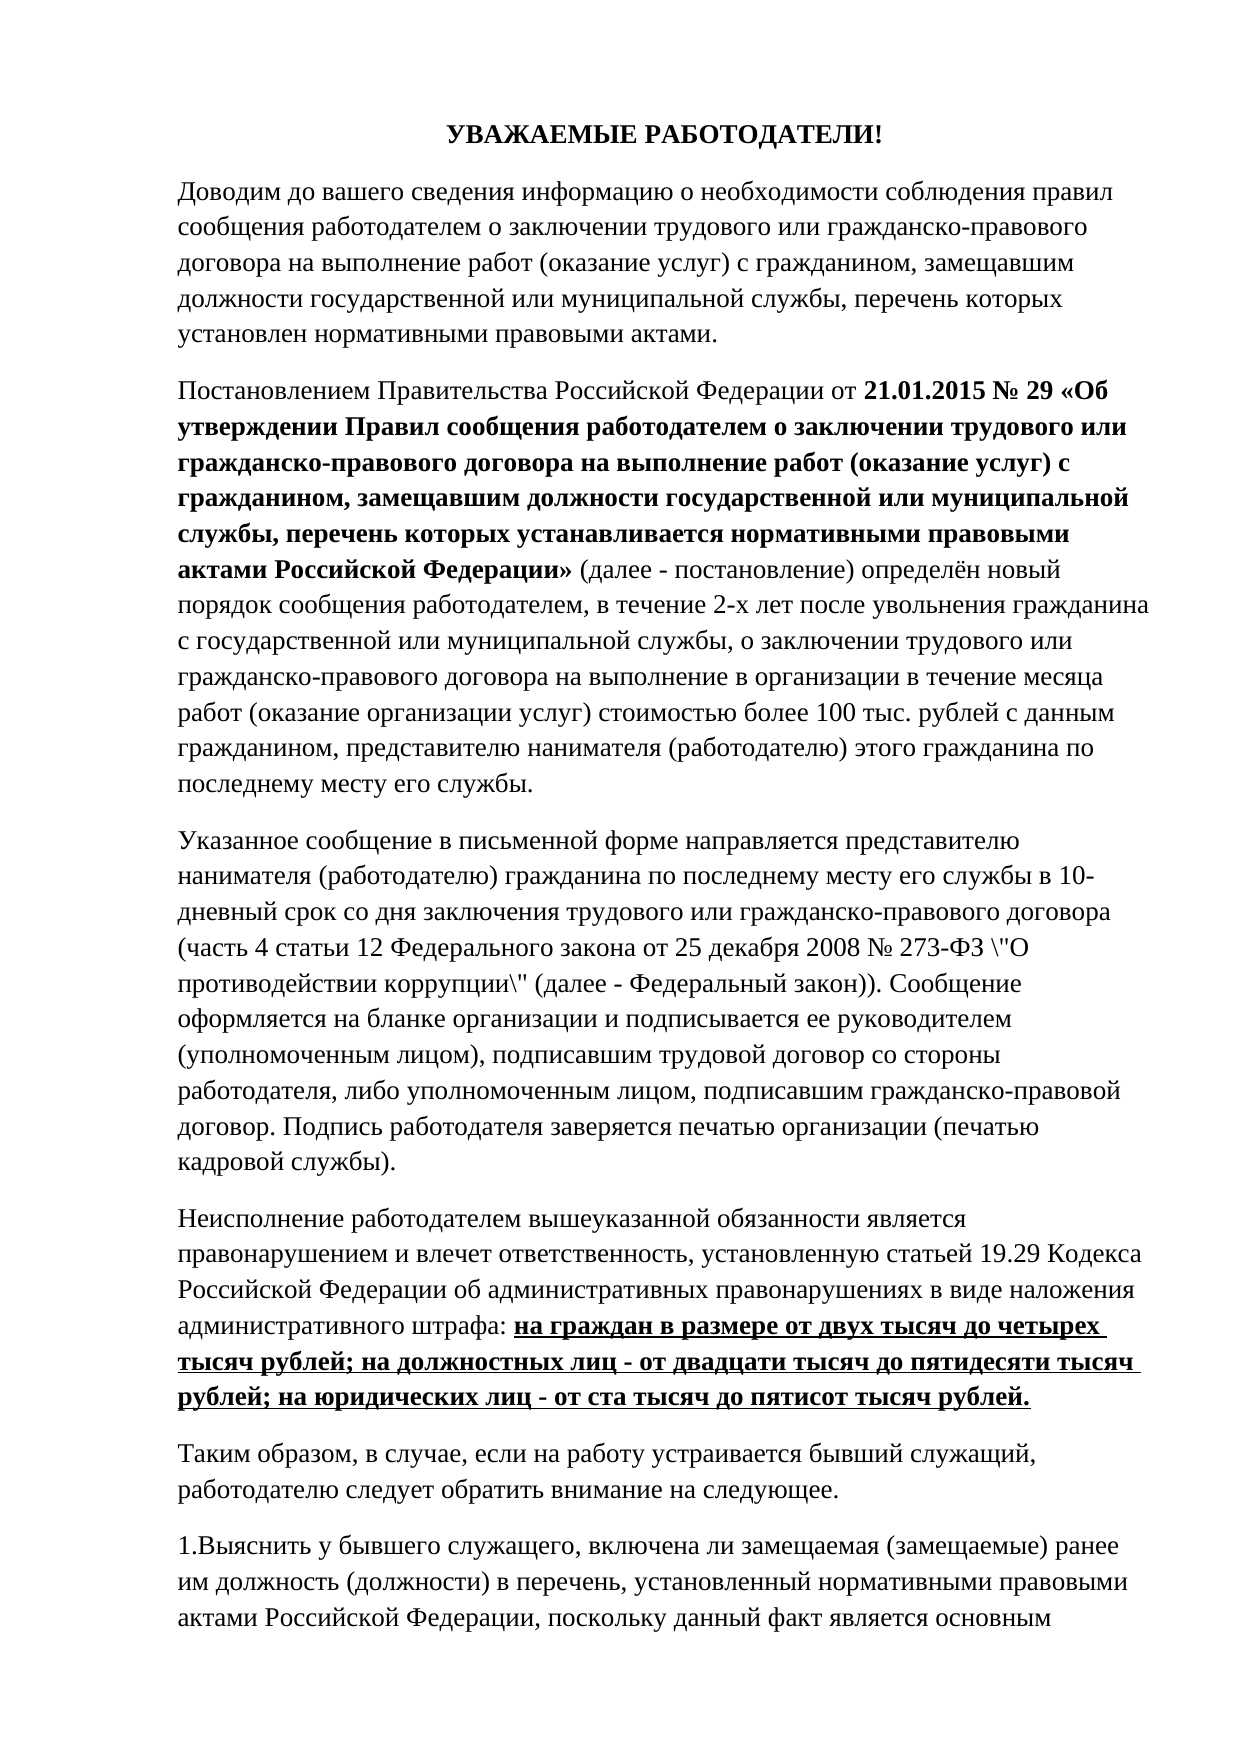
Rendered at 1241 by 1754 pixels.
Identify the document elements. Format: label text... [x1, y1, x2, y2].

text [177, 1529, 1152, 1632]
text УВАЖАЕМЫЕ РАБОТОДАТЕЛИ! [177, 118, 1152, 149]
text Неисполнение работодателем вышеуказанной обязанности является правонарушением и влечет ответственность, установленную статьей 19.29 Кодекса Российской Федерации об административных правонарушениях в виде наложения административного штрафа: на граждан в размере от двух тысяч до четырех тысяч рублей; на должностных лиц - от двадцати тысяч до пятидесяти тысяч рублей; на юридических лиц - от ста тысяч до пятисот тысяч рублей. [177, 1202, 1152, 1412]
text Постановлением Правительства Российской Федерации от 21.01.2015 № 29 «Об утверждении Правил сообщения работодателем о заключении трудового или гражданско-правового договора на выполнение работ (оказание услуг) с гражданином, замещавшим должности государственной или муниципальной службы, перечень которых устанавливается нормативными правовыми актами Российской Федерации» (далее - постановление) определён новый порядок сообщения работодателем, в течение 2-х лет после увольнения гражданина с государственной или муниципальной службы, о заключении трудового или гражданско-правового договора на выполнение в организации в течение месяца работ (оказание организации услуг) стоимостью более 100 тыс. рублей с данным гражданином, представителю нанимателя (работодателю) этого гражданина по последнему месту его службы. [177, 374, 1152, 798]
text Указанное сообщение в письменной форме направляется представителю нанимателя (работодателю) гражданина по последнему месту его службы в 10-дневный срок со дня заключения трудового или гражданско-правового договора (часть 4 статьи 12 Федерального закона от 25 декабря 2008 № 273-ФЗ \"О противодействии коррупции\" (далее - Федеральный закон)). Сообщение оформляется на бланке организации и подписывается ее руководителем (уполномоченным лицом), подписавшим трудовой договор со стороны работодателя, либо уполномоченным лицом, подписавшим гражданско-правовой договор. Подпись работодателя заверяется печатью организации (печатью кадровой службы). [177, 824, 1152, 1176]
text Таким образом, в случае, если на работу устраивается бывший служащий, работодателю следует обратить внимание на следующее. [177, 1437, 1152, 1504]
text Доводим до вашего сведения информацию о необходимости соблюдения правил сообщения работодателем о заключении трудового или гражданско-правового договора на выполнение работ (оказание услуг) с гражданином, замещавшим должности государственной или муниципальной службы, перечень которых установлен нормативными правовыми актами. [177, 175, 1152, 349]
